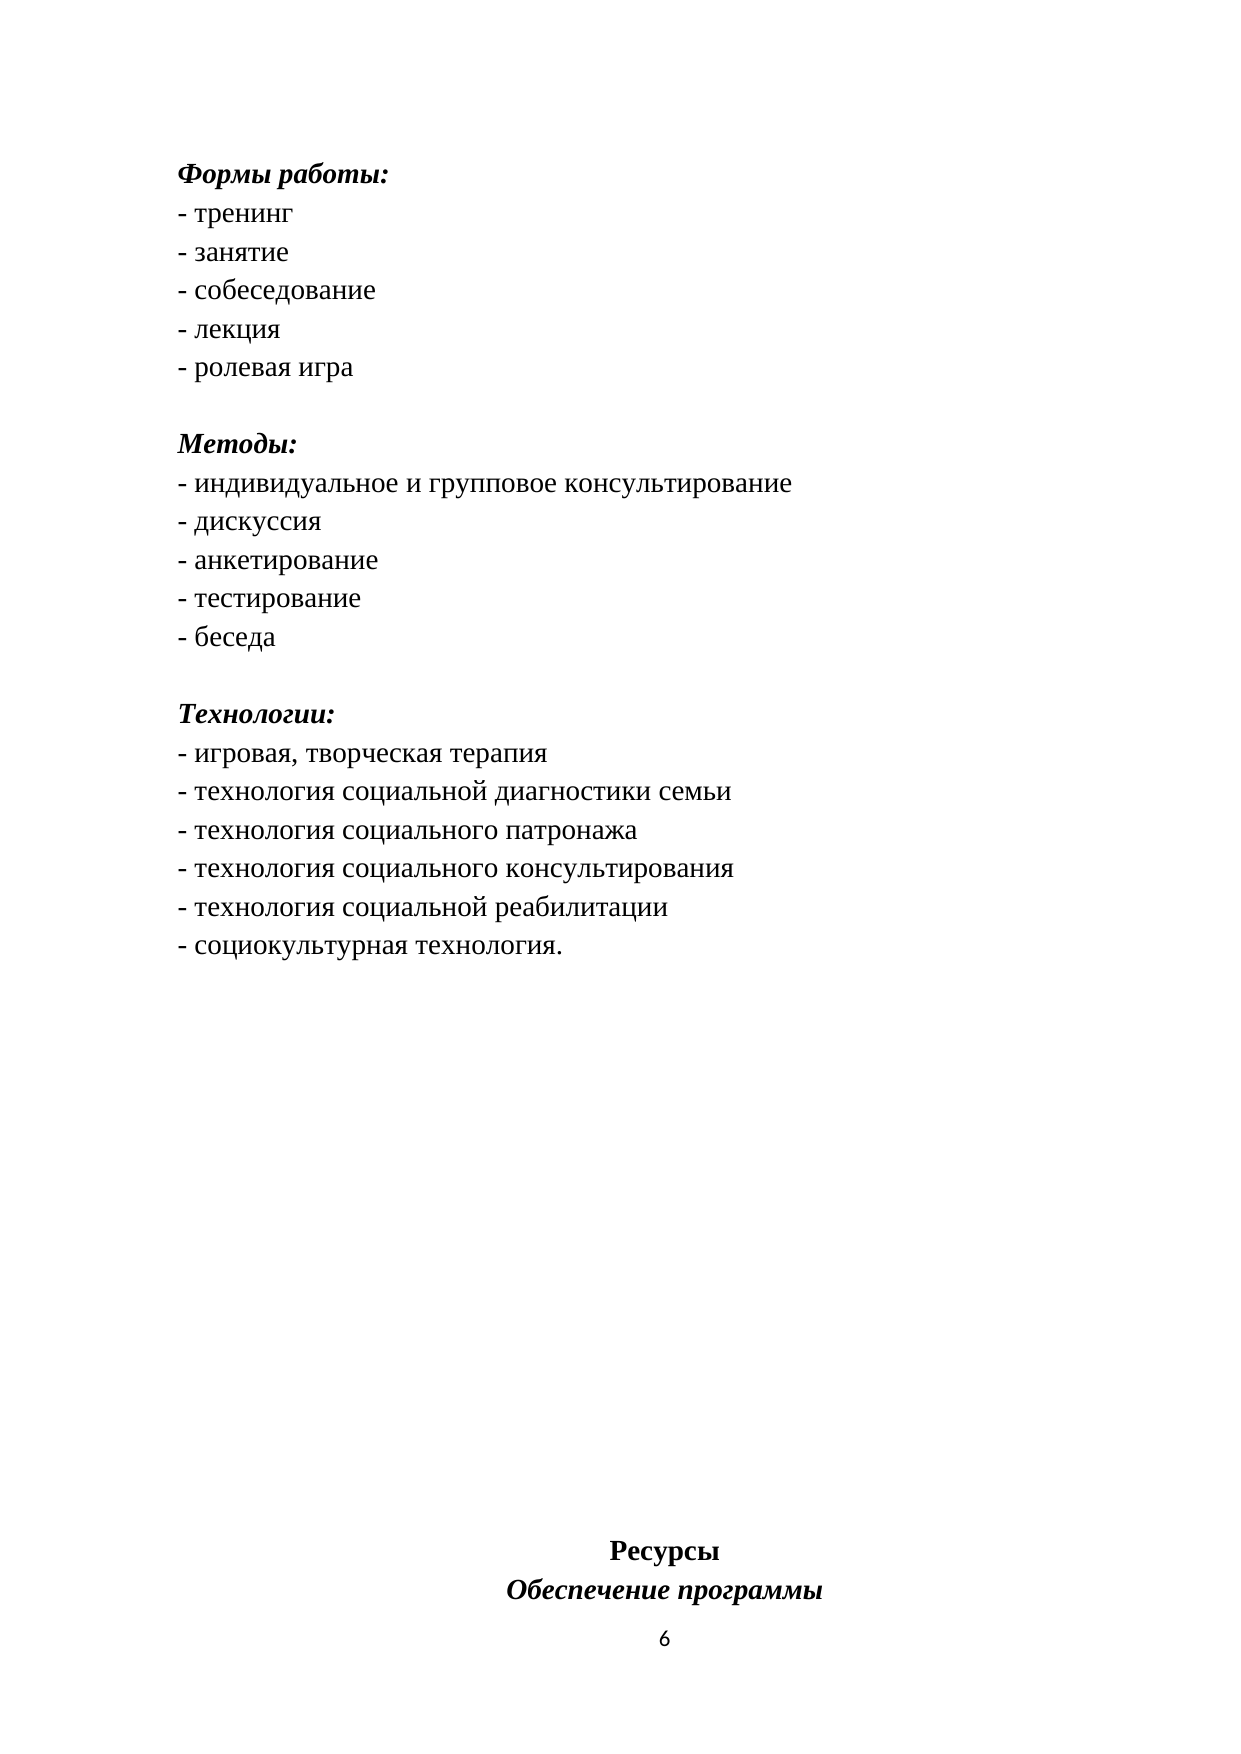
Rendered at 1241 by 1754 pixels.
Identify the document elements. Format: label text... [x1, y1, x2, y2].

text - технология социального патронажа [177, 812, 1152, 845]
text - социокультурная технология. [177, 927, 1152, 961]
text Формы работы: [177, 157, 1152, 190]
text - индивидуальное и групповое консультирование [177, 465, 1152, 498]
text - ролевая игра [177, 349, 1152, 383]
text Методы: [177, 426, 1152, 460]
text - дискуссия [177, 503, 1152, 537]
text - технология социальной диагностики семьи [177, 773, 1152, 807]
text Обеспечение программы [177, 1572, 1152, 1605]
text - занятие [177, 234, 1152, 267]
text Технологии: [177, 696, 1152, 730]
text - игровая, творческая терапия [177, 735, 1152, 768]
text - технология социальной реабилитации [177, 889, 1152, 922]
text - лекция [177, 311, 1152, 344]
text - технология социального консультирования [177, 850, 1152, 884]
text - беседа [177, 619, 1152, 653]
text - собеседование [177, 272, 1152, 306]
text - тестирование [177, 581, 1152, 614]
text - анкетирование [177, 542, 1152, 576]
text - тренинг [177, 195, 1152, 229]
text Ресурсы [177, 1533, 1152, 1567]
